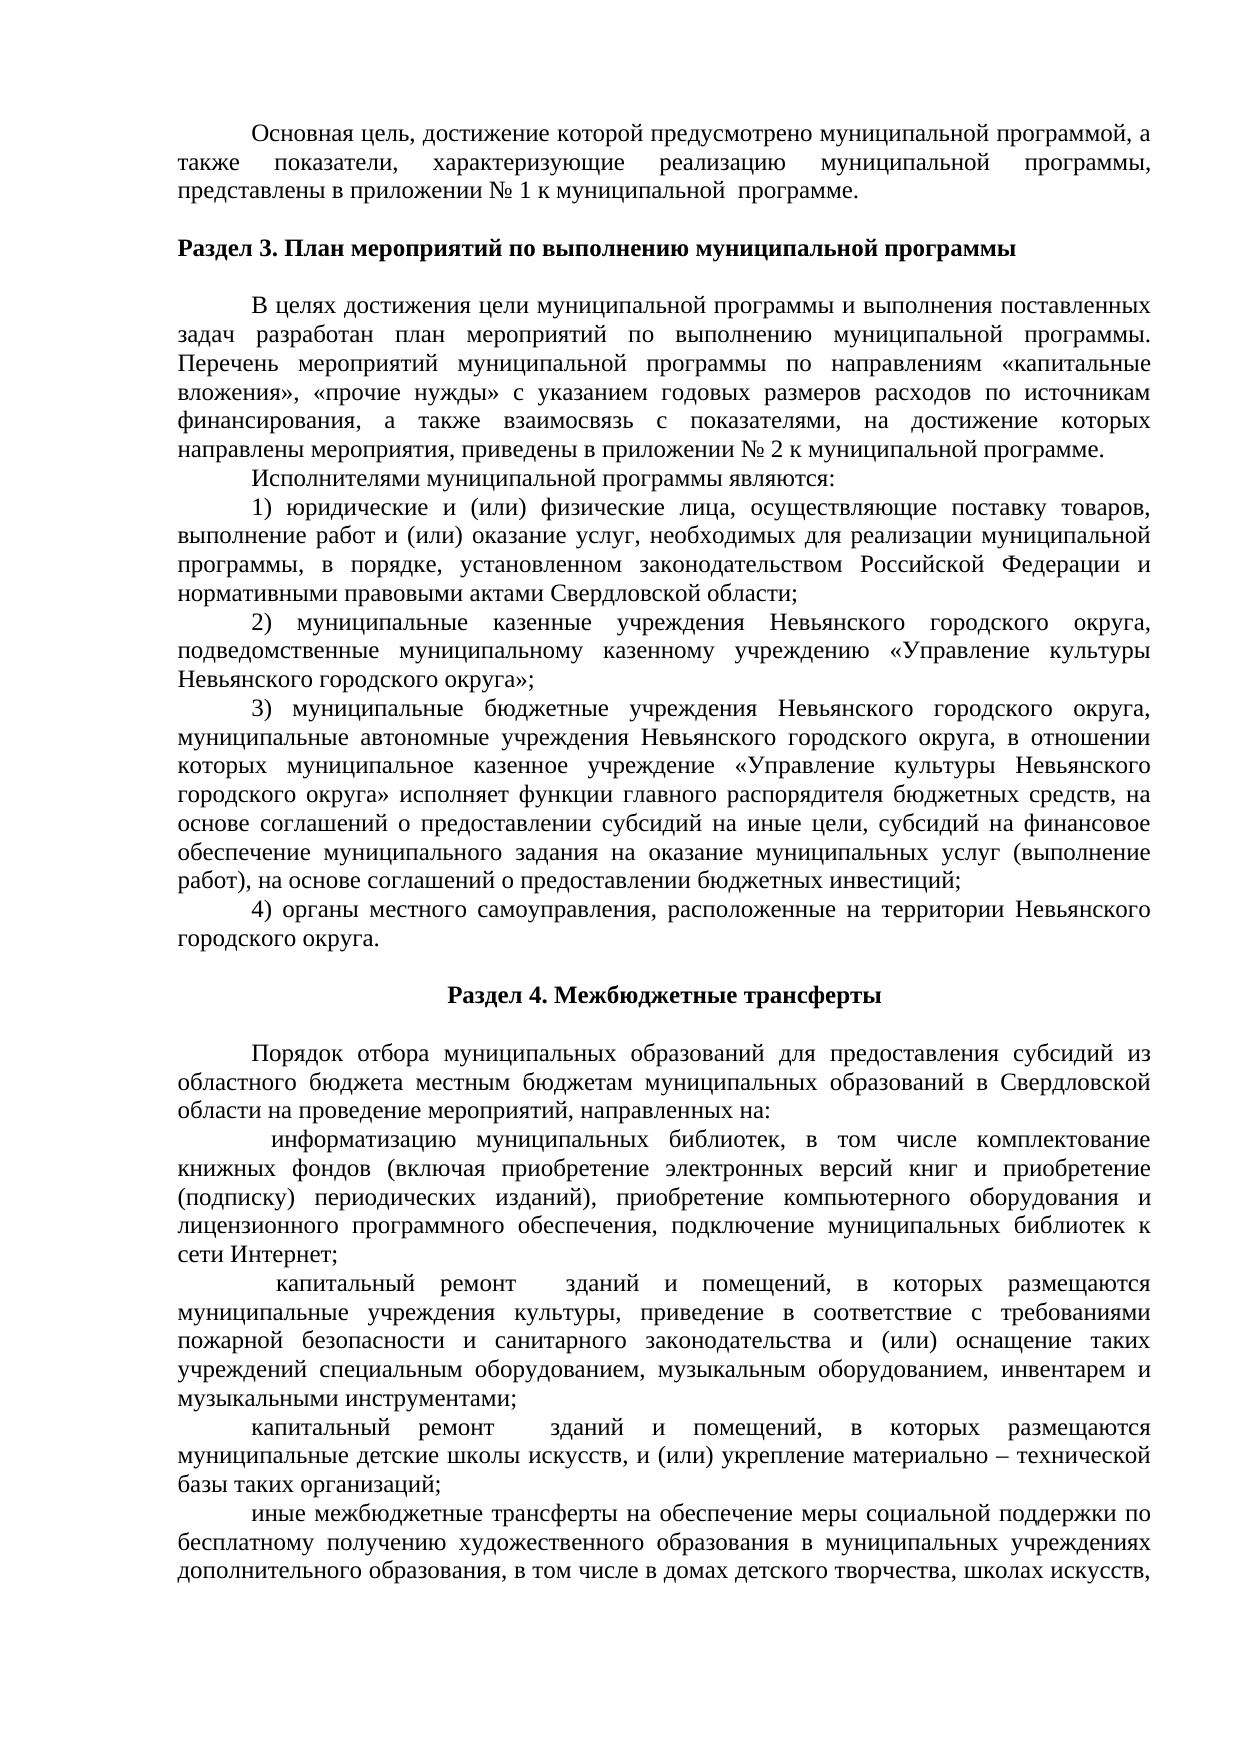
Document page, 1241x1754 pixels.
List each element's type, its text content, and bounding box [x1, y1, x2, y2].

text В целях достижения цели муниципальной программы и выполнения поставленных задач разработан план мероприятий по выполнению муниципальной программы. Перечень мероприятий муниципальной программы по направлениям «капитальные вложения», «прочие нужды» с указанием годовых размеров расходов по источникам финансирования, а также взаимосвязь с показателями, на достижение которых направлены мероприятия, приведены в приложении № 2 к муниципальной программе. [177, 291, 1152, 463]
text информатизацию муниципальных библиотек, в том числе комплектование книжных фондов (включая приобретение электронных версий книг и приобретение (подписку) периодических изданий), приобретение компьютерного оборудования и лицензионного программного обеспечения, подключение муниципальных библиотек к сети Интернет; [177, 1124, 1152, 1268]
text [177, 1498, 1152, 1584]
text капитальный ремонт зданий и помещений, в которых размещаются муниципальные детские школы искусств, и (или) укрепление материально – технической базы таких организаций; [177, 1412, 1152, 1498]
text 3) муниципальные бюджетные учреждения Невьянского городского округа, муниципальные автономные учреждения Невьянского городского округа, в отношении которых муниципальное казенное учреждение «Управление культуры Невьянского городского округа» исполняет функции главного распорядителя бюджетных средств, на основе соглашений о предоставлении субсидий на иные цели, субсидий на финансовое обеспечение муниципального задания на оказание муниципальных услуг (выполнение работ), на основе соглашений о предоставлении бюджетных инвестиций; [177, 693, 1152, 894]
text Раздел 4. Межбюджетные трансферты [177, 981, 1152, 1009]
text Основная цель, достижение которой предусмотрено муниципальной программой, а также показатели, характеризующие реализацию муниципальной программы, представлены в приложении № 1 к муниципальной программе. [177, 118, 1152, 204]
text Порядок отбора муниципальных образований для предоставления субсидий из областного бюджета местным бюджетам муниципальных образований в Свердловской области на проведение мероприятий, направленных на: [177, 1038, 1152, 1124]
text 1) юридические и (или) физические лица, осуществляющие поставку товаров, выполнение работ и (или) оказание услуг, необходимых для реализации муниципальной программы, в порядке, установленном законодательством Российской Федерации и нормативными правовыми актами Свердловской области; [177, 492, 1152, 607]
text капитальный ремонт зданий и помещений, в которых размещаются муниципальные учреждения культуры, приведение в соответствие с требованиями пожарной безопасности и санитарного законодательства и (или) оснащение таких учреждений специальным оборудованием, музыкальным оборудованием, инвентарем и музыкальными инструментами; [177, 1268, 1152, 1412]
text Исполнителями муниципальной программы являются: [177, 463, 1152, 492]
text 2) муниципальные казенные учреждения Невьянского городского округа, подведомственные муниципальному казенному учреждению «Управление культуры Невьянского городского округа»; [177, 607, 1152, 693]
text Раздел 3. План мероприятий по выполнению муниципальной программы [177, 233, 1152, 262]
text 4) органы местного самоуправления, расположенные на территории Невьянского городского округа. [177, 894, 1152, 952]
